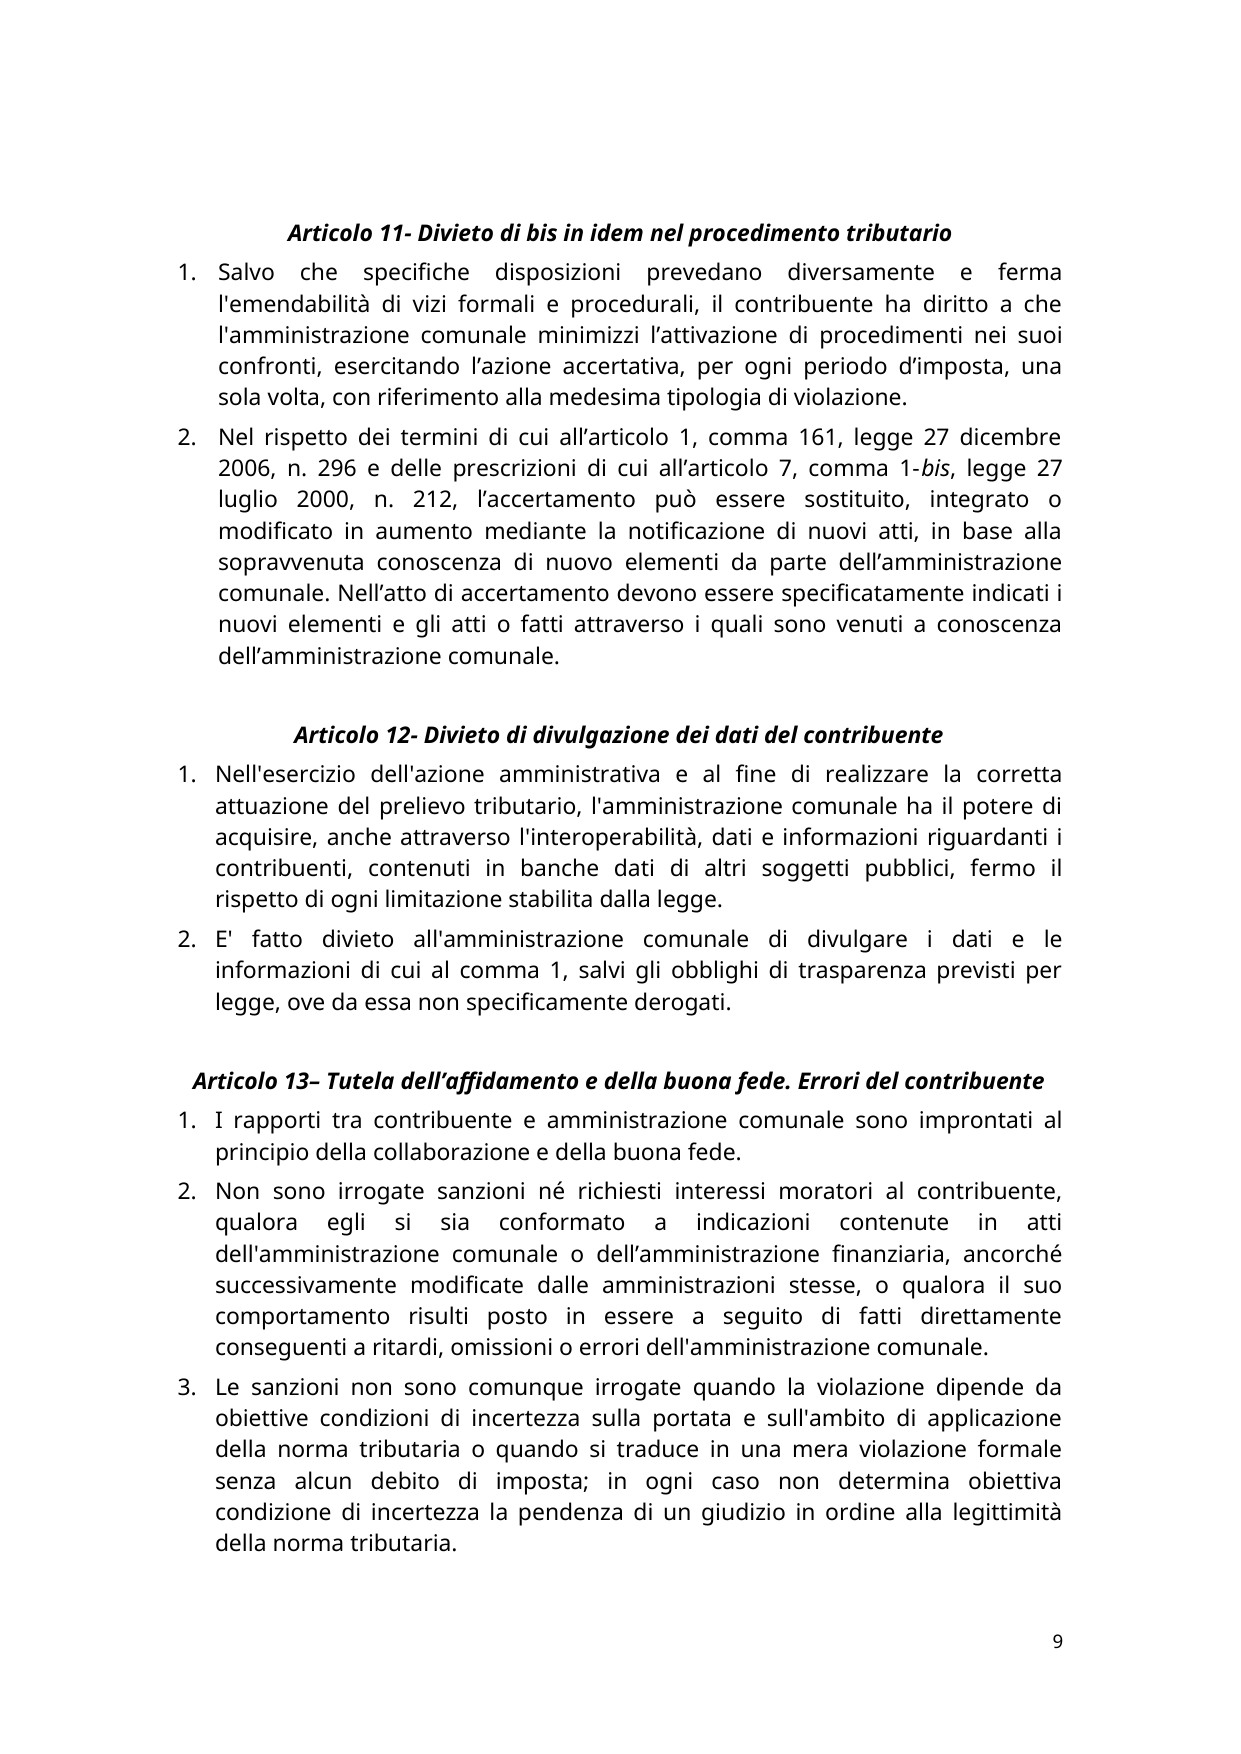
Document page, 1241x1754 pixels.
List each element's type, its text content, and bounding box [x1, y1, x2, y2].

list E' fatto divieto all'amministrazione comunale di divulgare i dati e le informazioni di cui al comma 1, salvi gli obblighi di trasparenza previsti per legge, ove da essa non specificamente derogati. [177, 923, 1063, 1017]
list Nel rispetto dei termini di cui all’articolo 1, comma 161, legge 27 dicembre 2006, n. 296 e delle prescrizioni di cui all’articolo 7, comma 1-bis, legge 27 luglio 2000, n. 212, l’accertamento può essere sostituito, integrato o modificato in aumento mediante la notificazione di nuovi atti, in base alla sopravvenuta conoscenza di nuovo elementi da parte dell’amministrazione comunale. Nell’atto di accertamento devono essere specificatamente indicati i nuovi elementi e gli atti o fatti attraverso i quali sono venuti a conoscenza dell’amministrazione comunale. [177, 421, 1063, 671]
list Non sono irrogate sanzioni né richiesti interessi moratori al contribuente, qualora egli si sia conformato a indicazioni contenute in atti dell'amministrazione comunale o dell’amministrazione finanziaria, ancorché successivamente modificate dalle amministrazioni stesse, o qualora il suo comportamento risulti posto in essere a seguito di fatti direttamente conseguenti a ritardi, omissioni o errori dell'amministrazione comunale. [177, 1175, 1063, 1363]
subtitle Articolo – Tutela dell’affidamento e della buona fede. Errori del contribuente [177, 1065, 1063, 1096]
subtitle Articolo - Divieto di bis in idem nel procedimento tributario [177, 217, 1063, 248]
list Salvo che specifiche disposizioni prevedano diversamente e ferma l'emendabilità di vizi formali e procedurali, il contribuente ha diritto a che l'amministrazione comunale minimizzi l’attivazione di procedimenti nei suoi confronti, esercitando l’azione accertativa, per ogni periodo d’imposta, una sola volta, con riferimento alla medesima tipologia di violazione. [177, 256, 1063, 413]
list Le sanzioni non sono comunque irrogate quando la violazione dipende da obiettive condizioni di incertezza sulla portata e sull'ambito di applicazione della norma tributaria o quando si traduce in una mera violazione formale senza alcun debito di imposta; in ogni caso non determina obiettiva condizione di incertezza la pendenza di un giudizio in ordine alla legittimità della norma tributaria. [177, 1371, 1063, 1558]
list I rapporti tra contribuente e amministrazione comunale sono improntati al principio della collaborazione e della buona fede. [177, 1104, 1063, 1167]
list Nell'esercizio dell'azione amministrativa e al fine di realizzare la corretta attuazione del prelievo tributario, l'amministrazione comunale ha il potere di acquisire, anche attraverso l'interoperabilità, dati e informazioni riguardanti i contribuenti, contenuti in banche dati di altri soggetti pubblici, fermo il rispetto di ogni limitazione stabilita dalla legge. [177, 758, 1063, 915]
subtitle Articolo - Divieto di divulgazione dei dati del contribuente [177, 719, 1063, 750]
